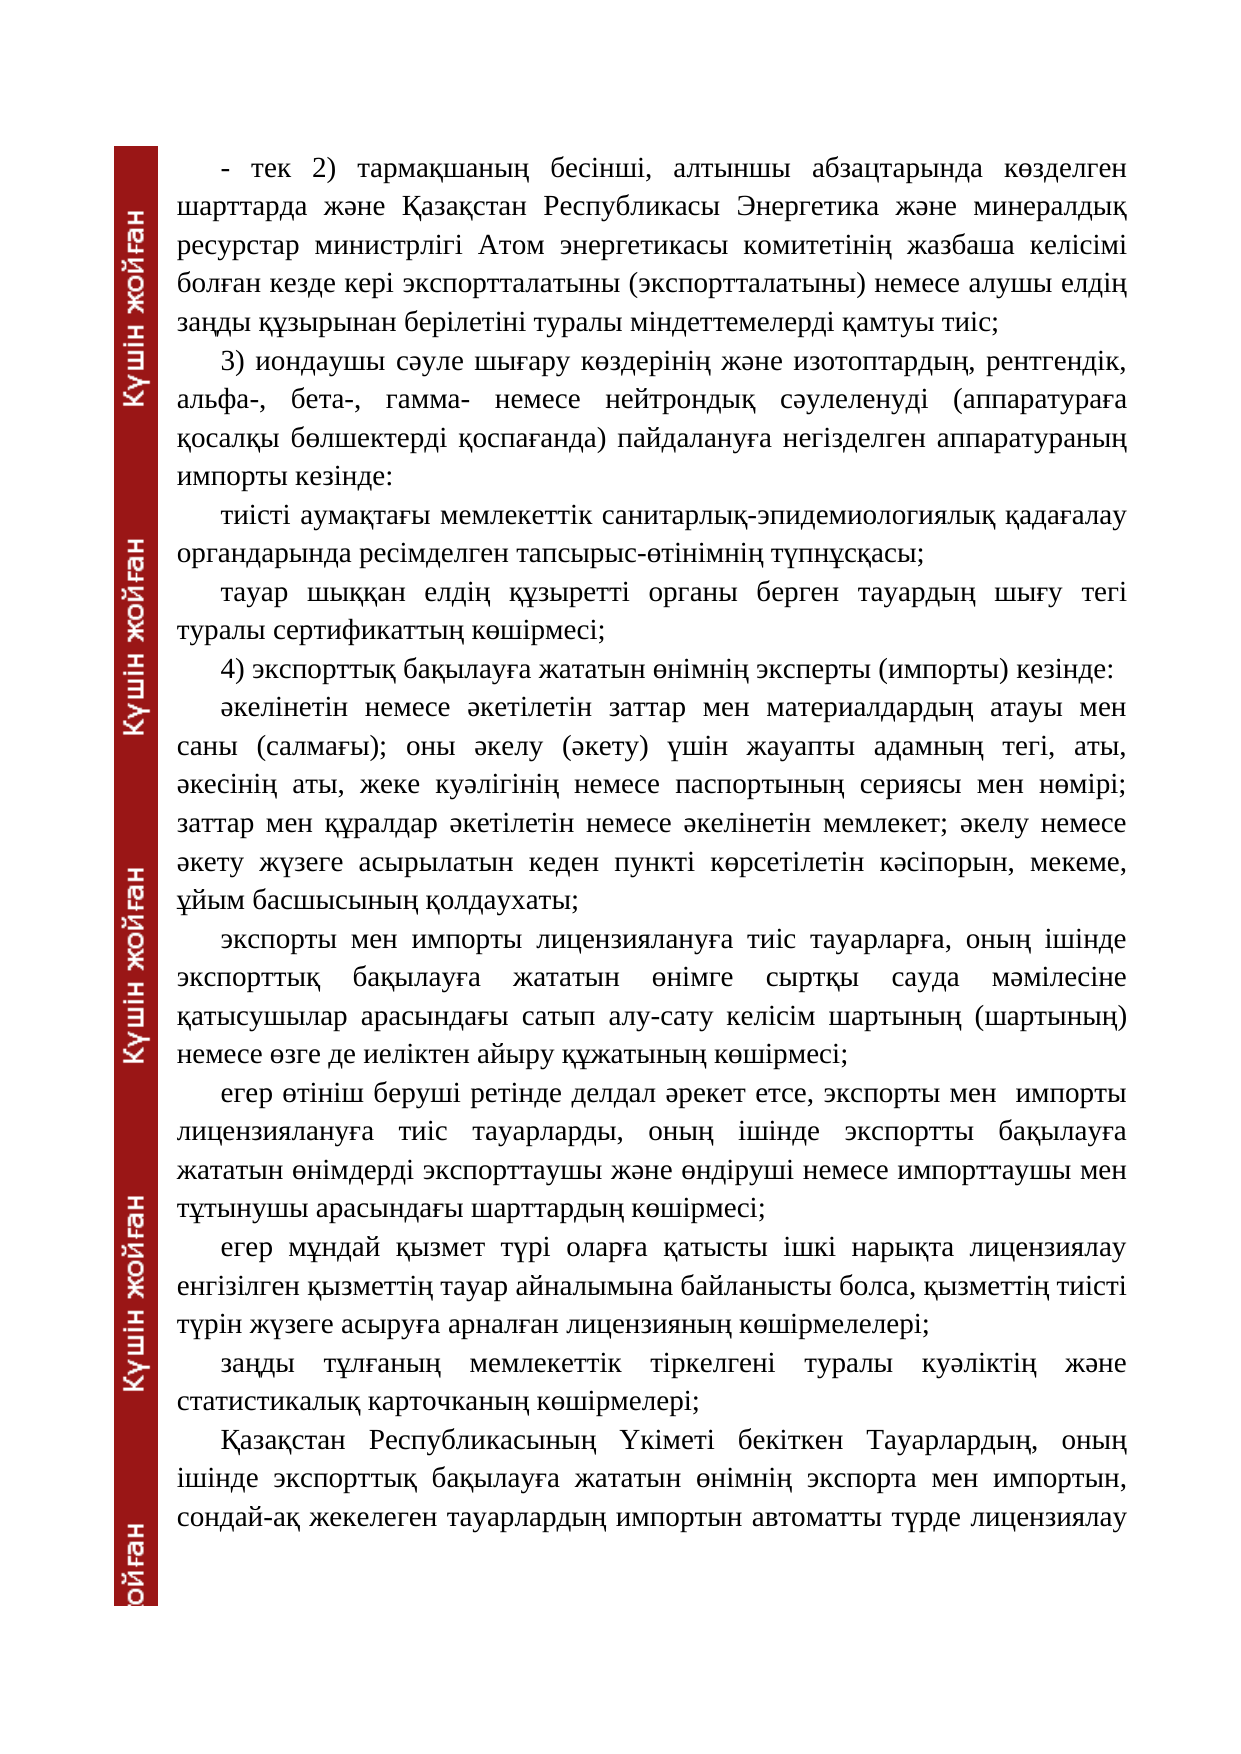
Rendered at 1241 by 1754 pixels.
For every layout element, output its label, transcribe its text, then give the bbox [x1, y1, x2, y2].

text 4) экспорттық бақылауға жататын өнімнің эксперты (импорты) кезінде: [112, 651, 1128, 684]
picture [114, 1532, 158, 1606]
text егер мұндай қызмет түрі оларға қатысты ішкі нарықта лицензиялау енгізілген қызметтің тауар айналымына байланысты болса, қызметтің тиісті түрін жүзеге асыруға арналған лицензияның көшірмелелері; [112, 1229, 1128, 1340]
picture [114, 146, 158, 150]
picture [114, 1340, 158, 1345]
text экспорты мен импорты лицензиялануға тиіс тауарларға, оның ішінде экспорттық бақылауға жататын өнімге сыртқы сауда мәмілесіне қатысушылар арасындағы сатып алу-сату келісім шартының (шартының) немесе өзге де иеліктен айыру құжатының көшірмесі; [112, 921, 1128, 1070]
text заңды тұлғаның мемлекеттік тіркелгені туралы куәліктің және статистикалық карточканың көшірмелері; [112, 1345, 1128, 1417]
text тауар шыққан елдің құзыретті органы берген тауардың шығу тегі туралы сертификаттың көшірмесі; [112, 574, 1128, 646]
picture [114, 684, 158, 689]
picture [114, 492, 158, 497]
picture [114, 338, 158, 343]
picture [114, 1224, 158, 1229]
picture [114, 916, 158, 921]
picture [114, 1417, 158, 1422]
text 3) иондаушы сәуле шығару көздерінің және изотоптардың, рентгендік, альфа-, бета-, гамма- немесе нейтрондық сәулеленуді (аппаратураға қосалқы бөлшектерді қоспағанда) пайдалануға негізделген аппаратураның импорты кезінде: [112, 343, 1128, 492]
picture [114, 569, 158, 574]
text әкелінетін немесе әкетілетін заттар мен материалдардың атауы мен саны (салмағы); оны әкелу (әкету) үшін жауапты адамның тегі, аты, әкесінің аты, жеке куәлігінің немесе паспортының сериясы мен нөмірі; заттар мен құралдар әкетілетін немесе әкелінетін мемлекет; әкелу немесе әкету жүзеге асырылатын кеден пункті көрсетілетін кәсіпорын, мекеме, ұйым басшысының қолдаухаты; [112, 689, 1128, 916]
text егер өтініш беруші ретінде делдал әрекет етсе, экспорты мен импорты лицензиялануға тиіс тауарларды, оның ішінде экспортты бақылауға жататын өнімдерді экспорттаушы және өндіруші немесе импорттаушы мен тұтынушы арасындағы шарттардың көшірмесі; [112, 1075, 1128, 1224]
text тиісті аумақтағы мемлекеттік санитарлық-эпидемиологиялық қадағалау органдарында ресімделген тапсырыс-өтінімнің түпнұсқасы; [112, 497, 1128, 569]
text - тек 2) тармақшаның бесінші, алтыншы абзацтарында көзделген шарттарда және Қазақстан Республикасы Энергетика және минералдық ресурстар министрлігі Атом энергетикасы комитетінің жазбаша келісімі болған кезде кері экспортталатыны (экспортталатыны) немесе алушы елдің заңды құзырынан берілетіні туралы міндеттемелерді қамтуы тиіс; [112, 150, 1128, 338]
picture [114, 646, 158, 651]
picture [114, 1070, 158, 1075]
